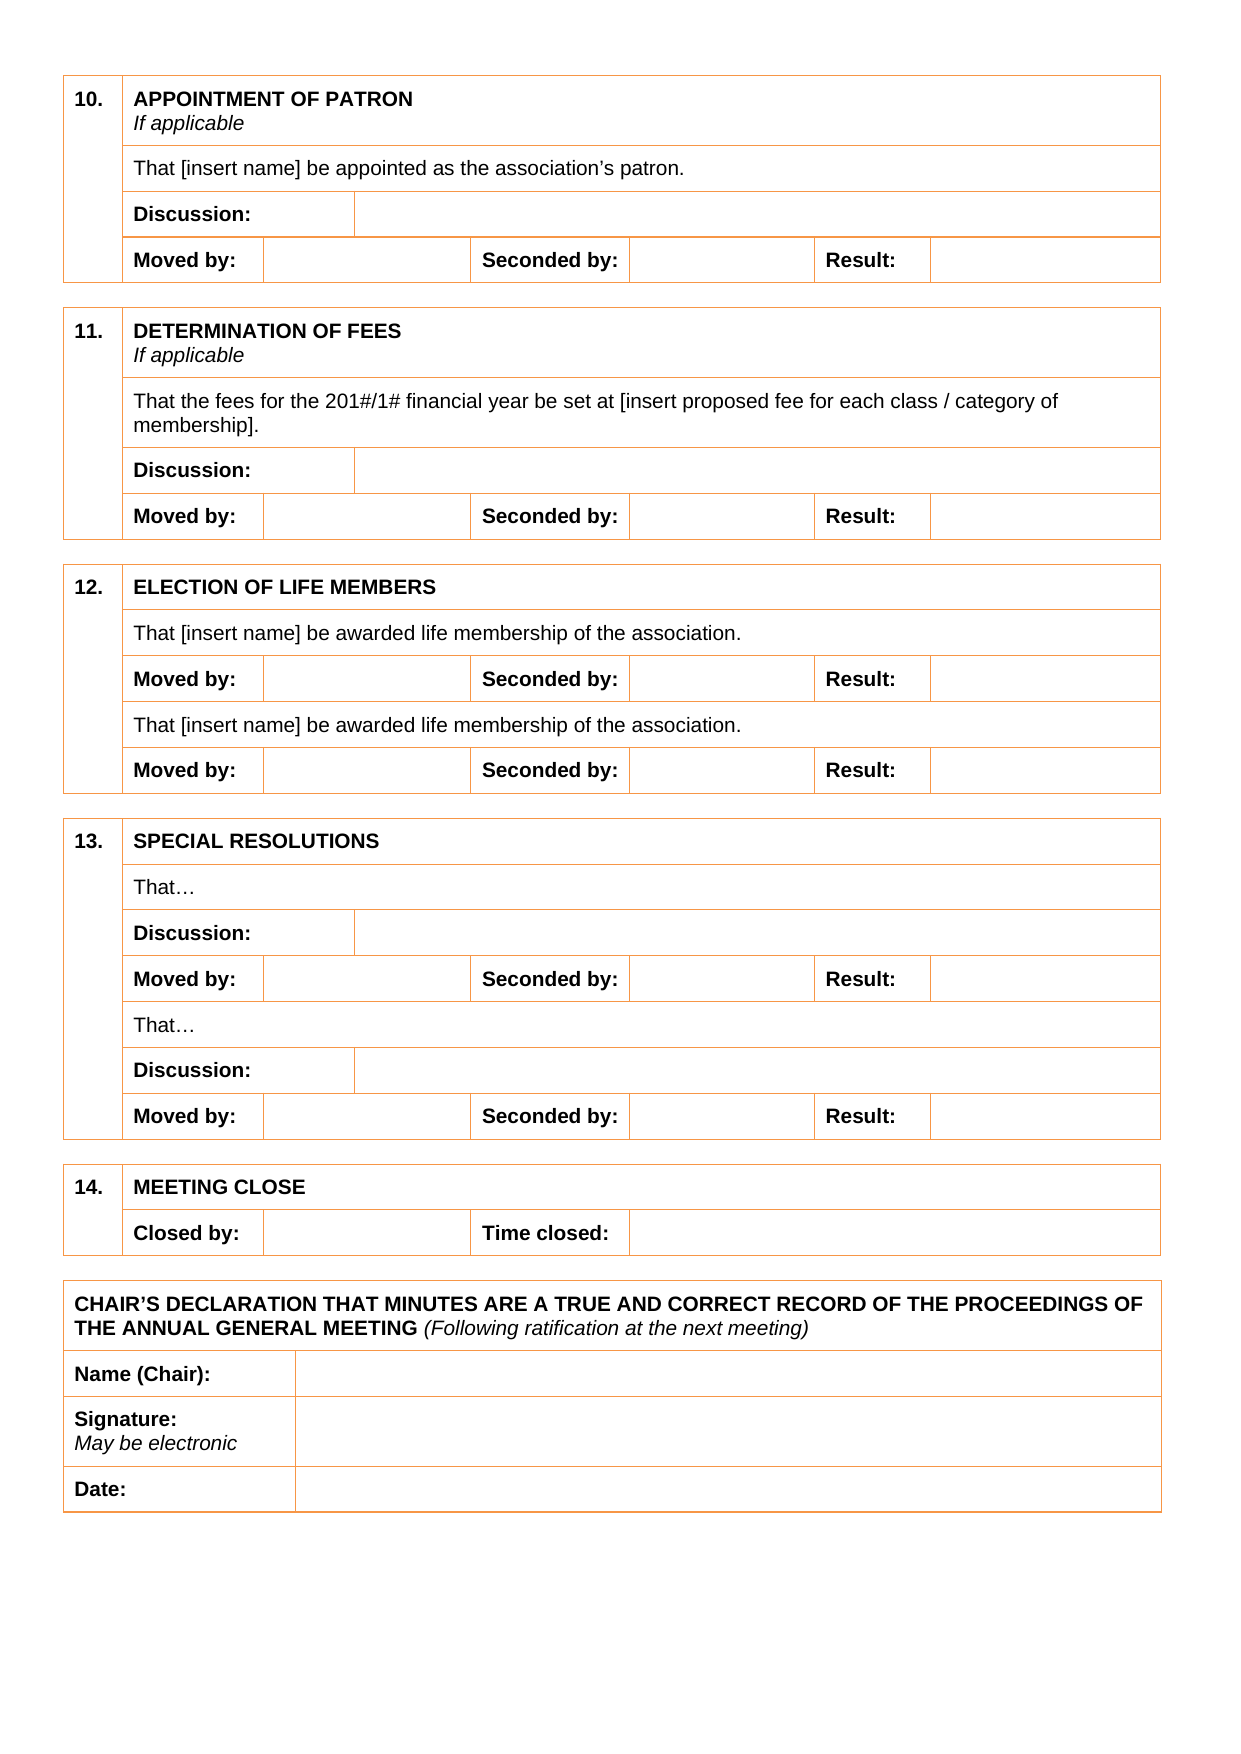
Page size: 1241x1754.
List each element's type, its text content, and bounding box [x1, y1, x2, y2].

table_cell [264, 656, 470, 701]
table_cell Discussion: [123, 448, 354, 493]
table_cell [630, 956, 814, 1001]
table_cell [630, 748, 814, 793]
table_cell Seconded by: [471, 656, 629, 701]
table_cell [264, 956, 470, 1001]
table_header SPECIAL RESOLUTIONS [123, 819, 1160, 863]
table_cell [630, 238, 814, 282]
table_cell [931, 656, 1160, 701]
table_cell Moved by: [123, 1094, 263, 1138]
table_cell Seconded by: [471, 1094, 629, 1138]
table_cell [264, 748, 470, 793]
table_cell Moved by: [123, 656, 263, 701]
table_cell Moved by: [123, 748, 263, 793]
table_cell Seconded by: [471, 956, 629, 1001]
table_cell [931, 956, 1160, 1001]
table_cell [296, 1467, 1161, 1511]
table_cell Result: [815, 1094, 930, 1138]
table_cell [931, 494, 1160, 538]
table_cell Discussion: [123, 1048, 354, 1093]
table_cell [264, 1094, 470, 1138]
table_cell That [insert name] be appointed as the association’s patron. [123, 146, 1160, 191]
table_cell [264, 238, 470, 282]
table_cell Moved by: [123, 238, 263, 282]
table_cell Result: [815, 494, 930, 538]
table_cell That the fees for the 201#/1# financial year be set at [insert proposed fee for each class / category of membership]. [123, 378, 1160, 447]
table_cell Result: [815, 656, 930, 701]
table_cell Moved by: [123, 956, 263, 1001]
table_cell [355, 1048, 1160, 1093]
table_cell [630, 1094, 814, 1138]
table_cell That… [123, 1002, 1160, 1047]
table_cell [630, 1210, 1160, 1255]
table_cell [931, 238, 1160, 282]
table_cell Moved by: [123, 494, 263, 538]
table_cell That [insert name] be awarded life membership of the association. [123, 702, 1160, 747]
table_cell Discussion: [123, 910, 354, 955]
table_header 11. [64, 308, 122, 538]
table_header 10. [64, 76, 122, 282]
table_cell Discussion: [123, 192, 354, 236]
table_cell [630, 494, 814, 538]
table_cell Seconded by: [471, 238, 629, 282]
table_header 14. [64, 1165, 122, 1255]
table_header ELECTION OF LIFE MEMBERS [123, 565, 1160, 609]
table_cell [264, 1210, 470, 1255]
table_cell [931, 1094, 1160, 1138]
table_cell [296, 1351, 1161, 1396]
table_header DETERMINATION OF FEES If applicable [123, 308, 1160, 377]
table_header MEETING CLOSE [123, 1165, 1160, 1209]
table_cell Seconded by: [471, 494, 629, 538]
table_header 12. [64, 565, 122, 793]
table_cell Result: [815, 238, 930, 282]
table_cell [355, 910, 1160, 955]
table_cell [355, 448, 1160, 493]
table_cell Signature: May be electronic [64, 1397, 295, 1466]
table_cell Time closed: [471, 1210, 629, 1255]
table_cell [264, 494, 470, 538]
table_cell Result: [815, 748, 930, 793]
table_cell Result: [815, 956, 930, 1001]
table_cell [931, 748, 1160, 793]
table_cell Closed by: [123, 1210, 263, 1255]
table_cell That [insert name] be awarded life membership of the association. [123, 610, 1160, 655]
table_header APPOINTMENT OF PATRON If applicable [123, 76, 1160, 145]
table_cell That… [123, 865, 1160, 909]
table_header CHAIR’S DECLARATION THAT MINUTES ARE A TRUE AND CORRECT RECORD OF THE PROCEEDINGS OF THE ANNUAL GENERAL MEETING (Following ratification at the next meeting) [64, 1281, 1161, 1350]
table_header 13. [64, 819, 122, 1138]
table_cell [630, 656, 814, 701]
table_cell Date: [64, 1467, 295, 1511]
table_cell Seconded by: [471, 748, 629, 793]
table_cell [296, 1397, 1161, 1466]
table_cell [355, 192, 1160, 236]
table_cell Name (Chair): [64, 1351, 295, 1396]
